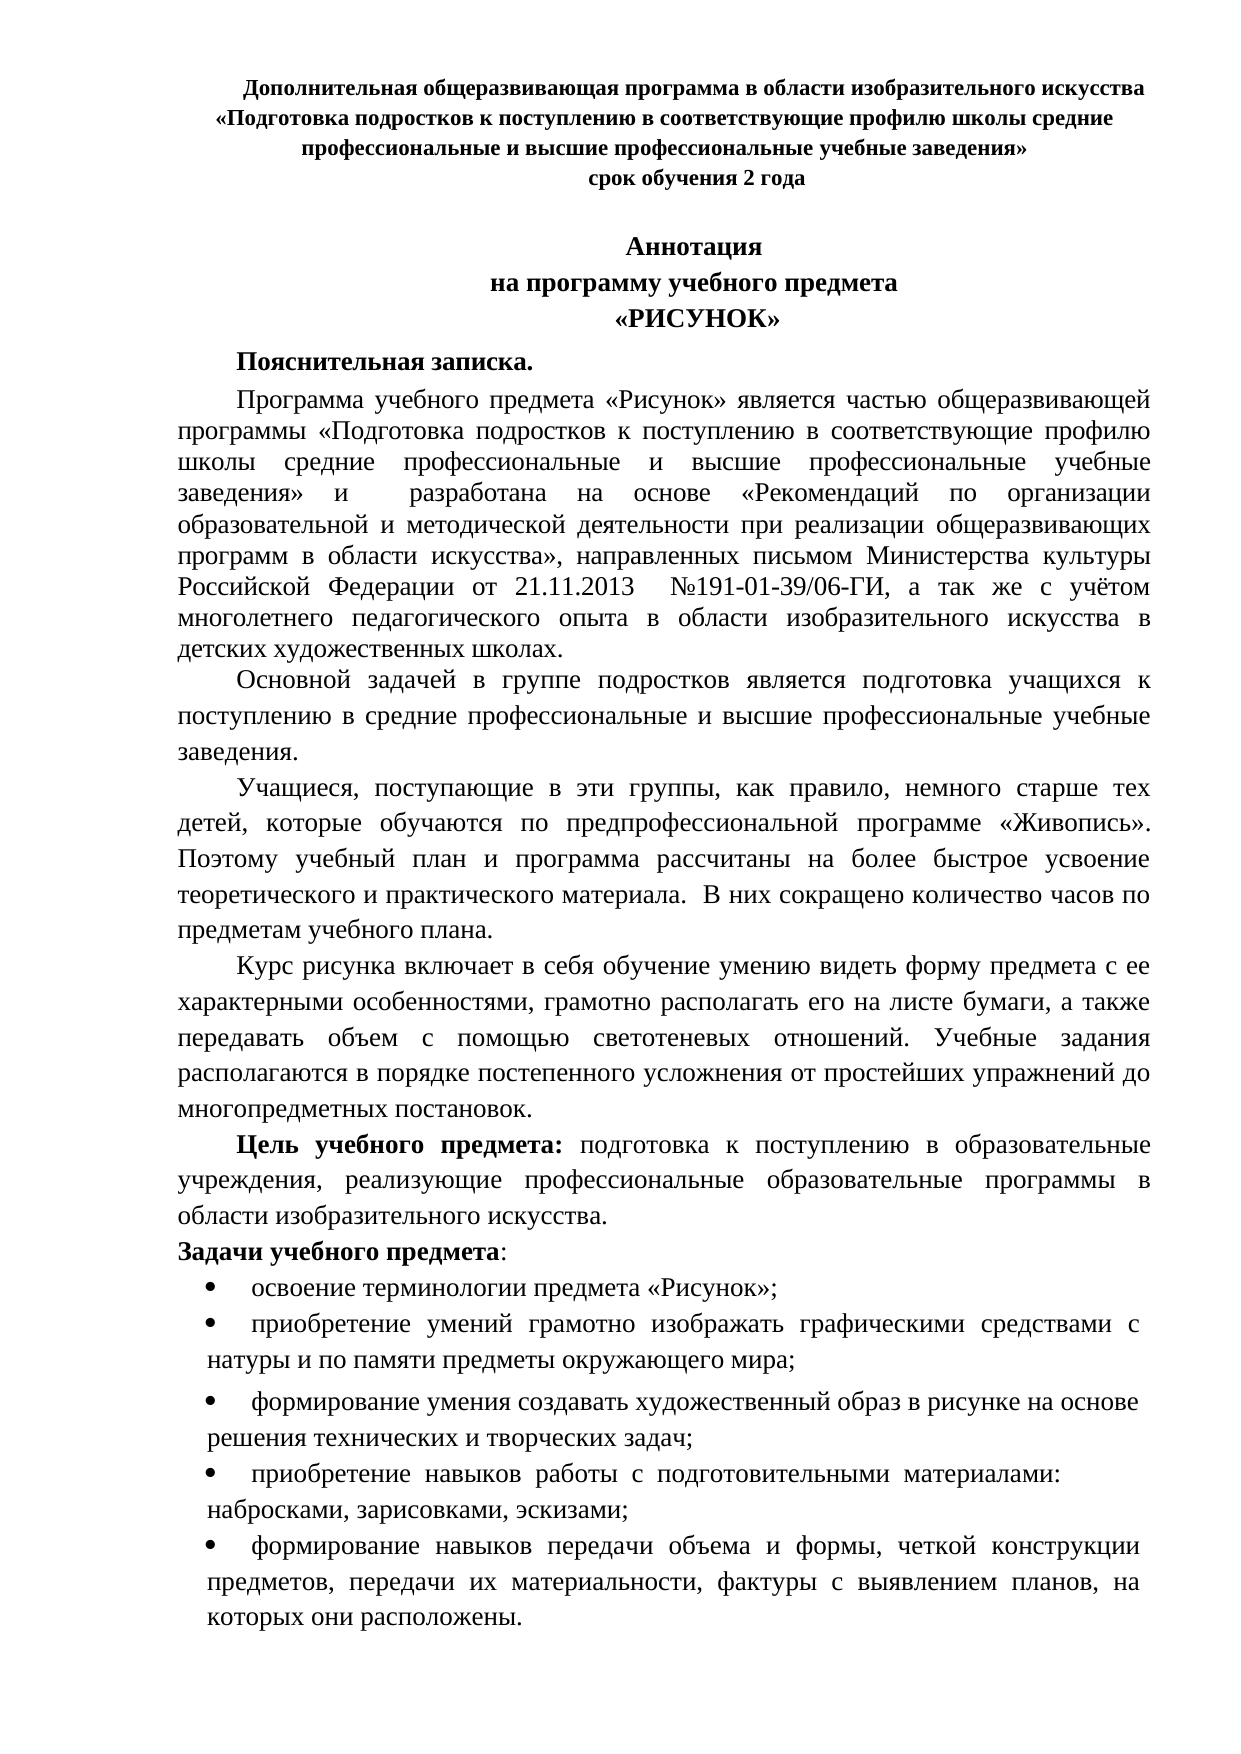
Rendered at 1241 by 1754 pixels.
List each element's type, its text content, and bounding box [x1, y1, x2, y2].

text Курс рисунка включает в себя обучение умению видеть форму предмета с ее характерными особенностями, грамотно располагать его на листе бумаги, а также передавать объем с помощью светотеневых отношений. Учебные задания располагаются в порядке постепенного усложнения от простейших упражнений до многопредметных постановок. [177, 949, 1152, 1123]
list приобретение умений грамотно изображать графическими средствами с натуры и по памяти предметы окружающего мира; [206, 1307, 1141, 1374]
text Цель учебного предмета: подготовка к поступлению в образовательные учреждения, реализующие профессиональные образовательные программы в области изобразительного искусства. [177, 1128, 1152, 1231]
text Программа учебного предмета «Рисунок» является частью общеразвивающей программы «Подготовка подростков к поступлению в соответствующие профилю школы средние профессиональные и высшие профессиональные учебные заведения» и разработана на основе «Рекомендаций по организации образовательной и методической деятельности при реализации общеразвивающих программ в области искусства», направленных письмом Министерства культуры Российской Федерации от 21.11.2013 №191-01-39/06-ГИ, а так же с учётом многолетнего педагогического опыта в области изобразительного искусства в детских художественных школах. [177, 383, 1151, 663]
text Пояснительная записка. [177, 345, 1151, 376]
list приобретение навыков работы с подготовительными материалами: набросками, зарисовками, эскизами; [206, 1457, 1152, 1524]
text на программу учебного предмета [177, 266, 1152, 297]
text Учащиеся, поступающие в эти группы, как правило, немного старше тех детей, которые обучаются по предпрофессиональной программе «Живопись». Поэтому учебный план и программа рассчитаны на более быстрое усвоение теоретического и практического материала. В них сокращено количество часов по предметам учебного плана. [177, 771, 1152, 945]
text Задачи учебного предмета: [177, 1236, 1152, 1267]
text Основной задачей в группе подростков является подготовка учащихся к поступлению в средние профессиональные и высшие профессиональные учебные заведения. [177, 663, 1152, 766]
list формирование умения создавать художественный образ в рисунке на основе решения технических и творческих задач; [206, 1385, 1141, 1452]
list освоение терминологии предмета «Рисунок»; [206, 1271, 1152, 1302]
text срок обучения 2 года [177, 164, 1152, 191]
text Дополнительная общеразвивающая программа в области изобразительного искусства «Подготовка подростков к поступлению в соответствующие профилю школы средние профессиональные и высшие профессиональные учебные заведения» [177, 74, 1152, 161]
text Аннотация [177, 230, 1152, 262]
list формирование навыков передачи объема и формы, четкой конструкции предметов, передачи их материальности, фактуры с выявлением планов, на которых они расположены. [206, 1529, 1141, 1632]
text «РИСУНОК» [177, 302, 1152, 333]
